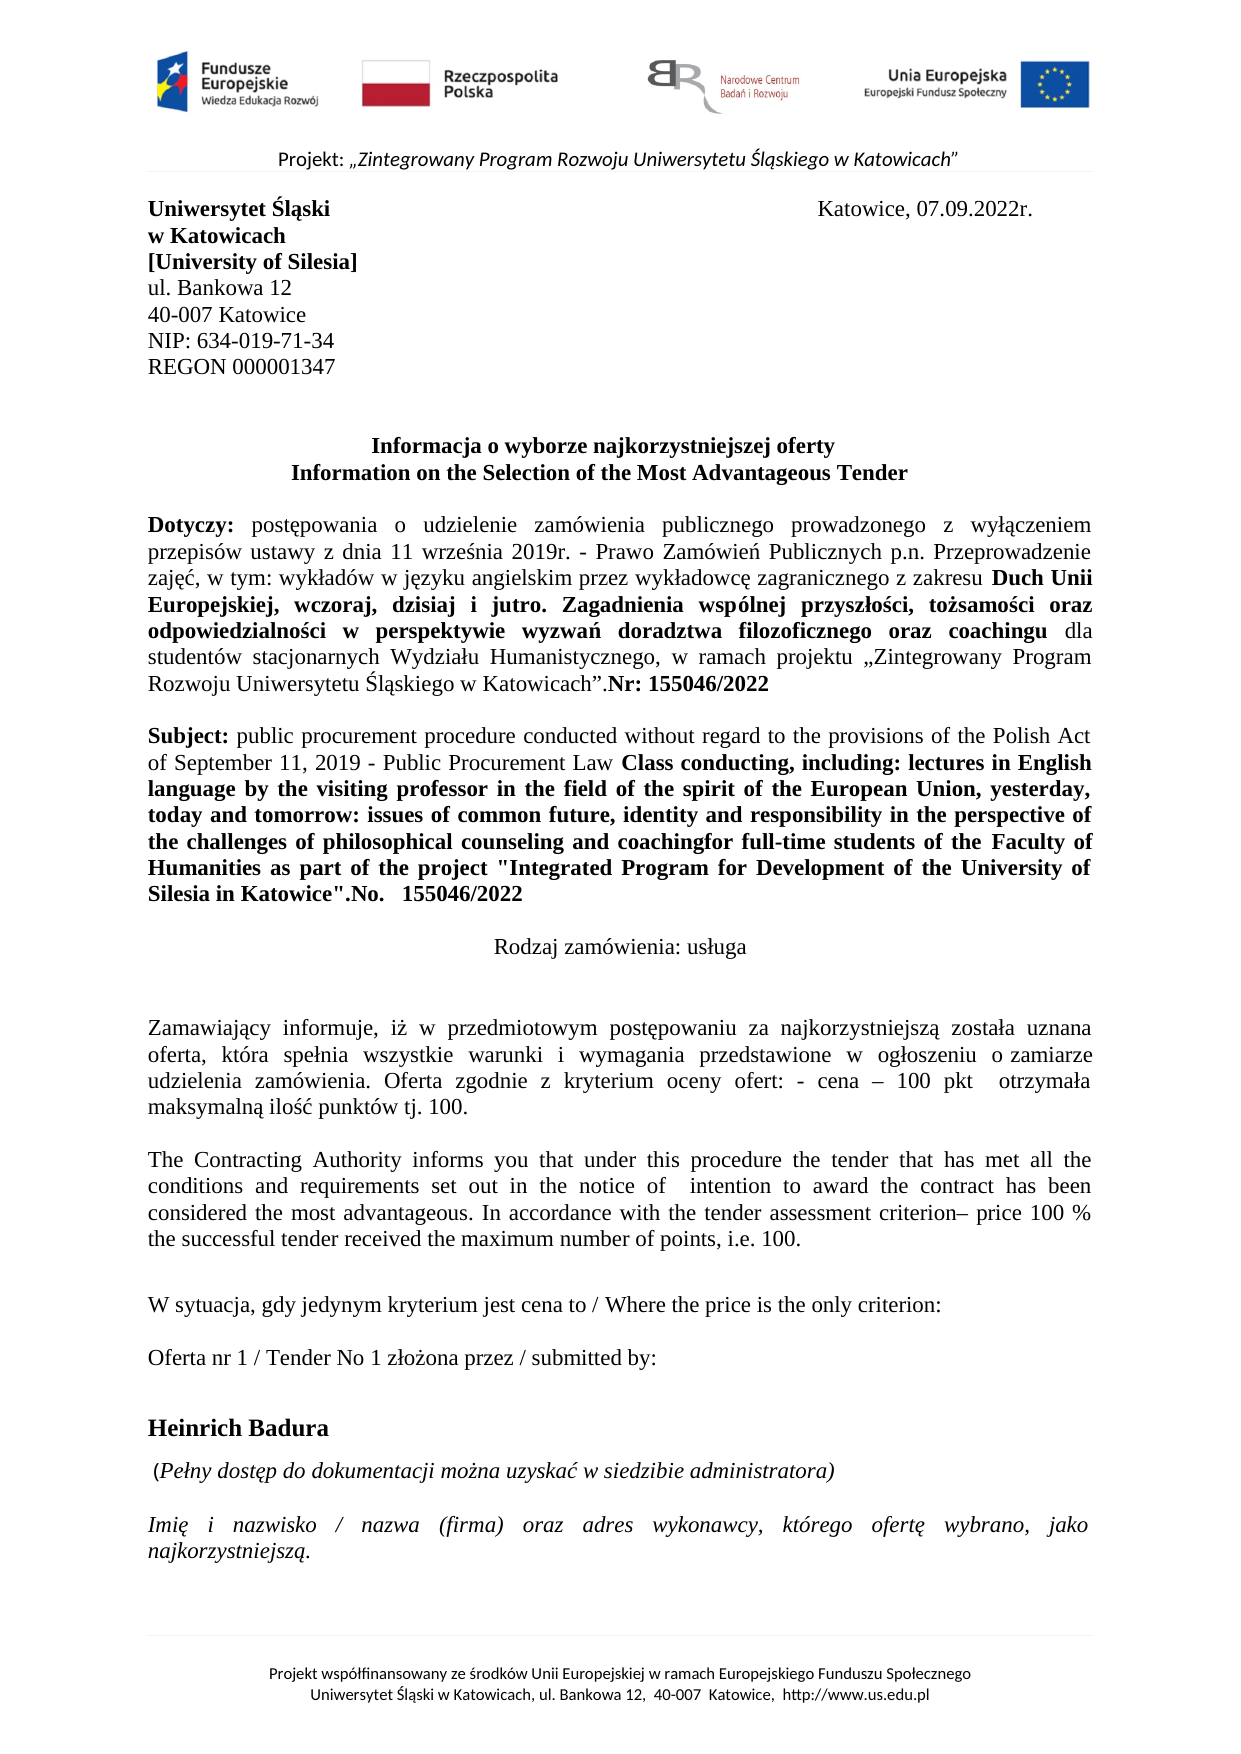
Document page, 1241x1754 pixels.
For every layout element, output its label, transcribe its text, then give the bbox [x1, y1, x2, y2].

picture [147, 42, 1093, 118]
text [University of Silesia] [148, 248, 1093, 274]
text Subject: public procurement procedure conducted without regard to the provisions of the Polish Act of September 11, 2019 - Public Procurement Law Class conducting, including: lectures in English language by the visiting professor in the field of the spirit of the European Union, yesterday, today and tomorrow: issues of common future, identity and responsibility in the perspective of the challenges of philosophical counseling and coachingfor full-time students of the Faculty of Humanities as part of the project "Integrated Program for Development of the University of Silesia in Katowice".No. 155046/2022 [148, 722, 1093, 907]
text Dotyczy: postępowania o udzielenie zamówienia publicznego prowadzonego z wyłączeniem przepisów ustawy z dnia 11 września 2019r. - Prawo Zamówień Publicznych p.n. Przeprowadzenie zajęć, w tym: wykładów w języku angielskim przez wykładowcę zagranicznego z zakresu Duch Unii Europejskiej, wczoraj, dzisiaj i jutro. Zagadnienia wspólnej przyszłości, tożsamości oraz odpowiedzialności w perspektywie wyzwań doradztwa filozoficznego oraz coachingu dla studentów stacjonarnych Wydziału Humanistycznego, w ramach projektu „Zintegrowany Program Rozwoju Uniwersytetu Śląskiego w Katowicach”.Nr: 155046/2022 [148, 512, 1093, 696]
text Uniwersytet Śląski Katowice, 07.09.2022r. [148, 195, 1093, 222]
text w Katowicach [148, 222, 1093, 248]
text (Pełny dostęp do dokumentacji można uzyskać w siedzibie administratora) [148, 1456, 1093, 1484]
text 40-007 Katowice [148, 301, 1093, 327]
text REGON 000001347 [148, 353, 1093, 380]
text Heinrich Badura [148, 1413, 1093, 1441]
text W sytuacja, gdy jedynym kryterium jest cena to / Where the price is the only criterion: [148, 1291, 1033, 1317]
text Informacja o wyborze najkorzystniejszej oferty [148, 432, 1093, 459]
text Rodzaj zamówienia: usługa [148, 933, 1093, 959]
text Zamawiający informuje, iż w przedmiotowym postępowaniu za najkorzystniejszą została uznana oferta, która spełnia wszystkie warunki i wymagania przedstawione w ogłoszeniu o zamiarze udzielenia zamówienia. Oferta zgodnie z kryterium oceny ofert: - cena – 100 pkt otrzymała maksymalną ilość punktów tj. 100. [148, 1014, 1093, 1120]
text ul. Bankowa 12 [148, 274, 1093, 301]
text The Contracting Authority informs you that under this procedure the tender that has met all the conditions and requirements set out in the notice of intention to award the contract has been considered the most advantageous. In accordance with the tender assessment criterion– price 100 % the successful tender received the maximum number of points, i.e. 100. [148, 1146, 1093, 1252]
text Oferta nr 1 / Tender No 1 złożona przez / submitted by: [148, 1344, 1093, 1370]
text NIP: 634-019-71-34 [148, 327, 1093, 353]
text Information on the Selection of the Most Advantageous Tender [148, 459, 1093, 485]
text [148, 1511, 1093, 1563]
